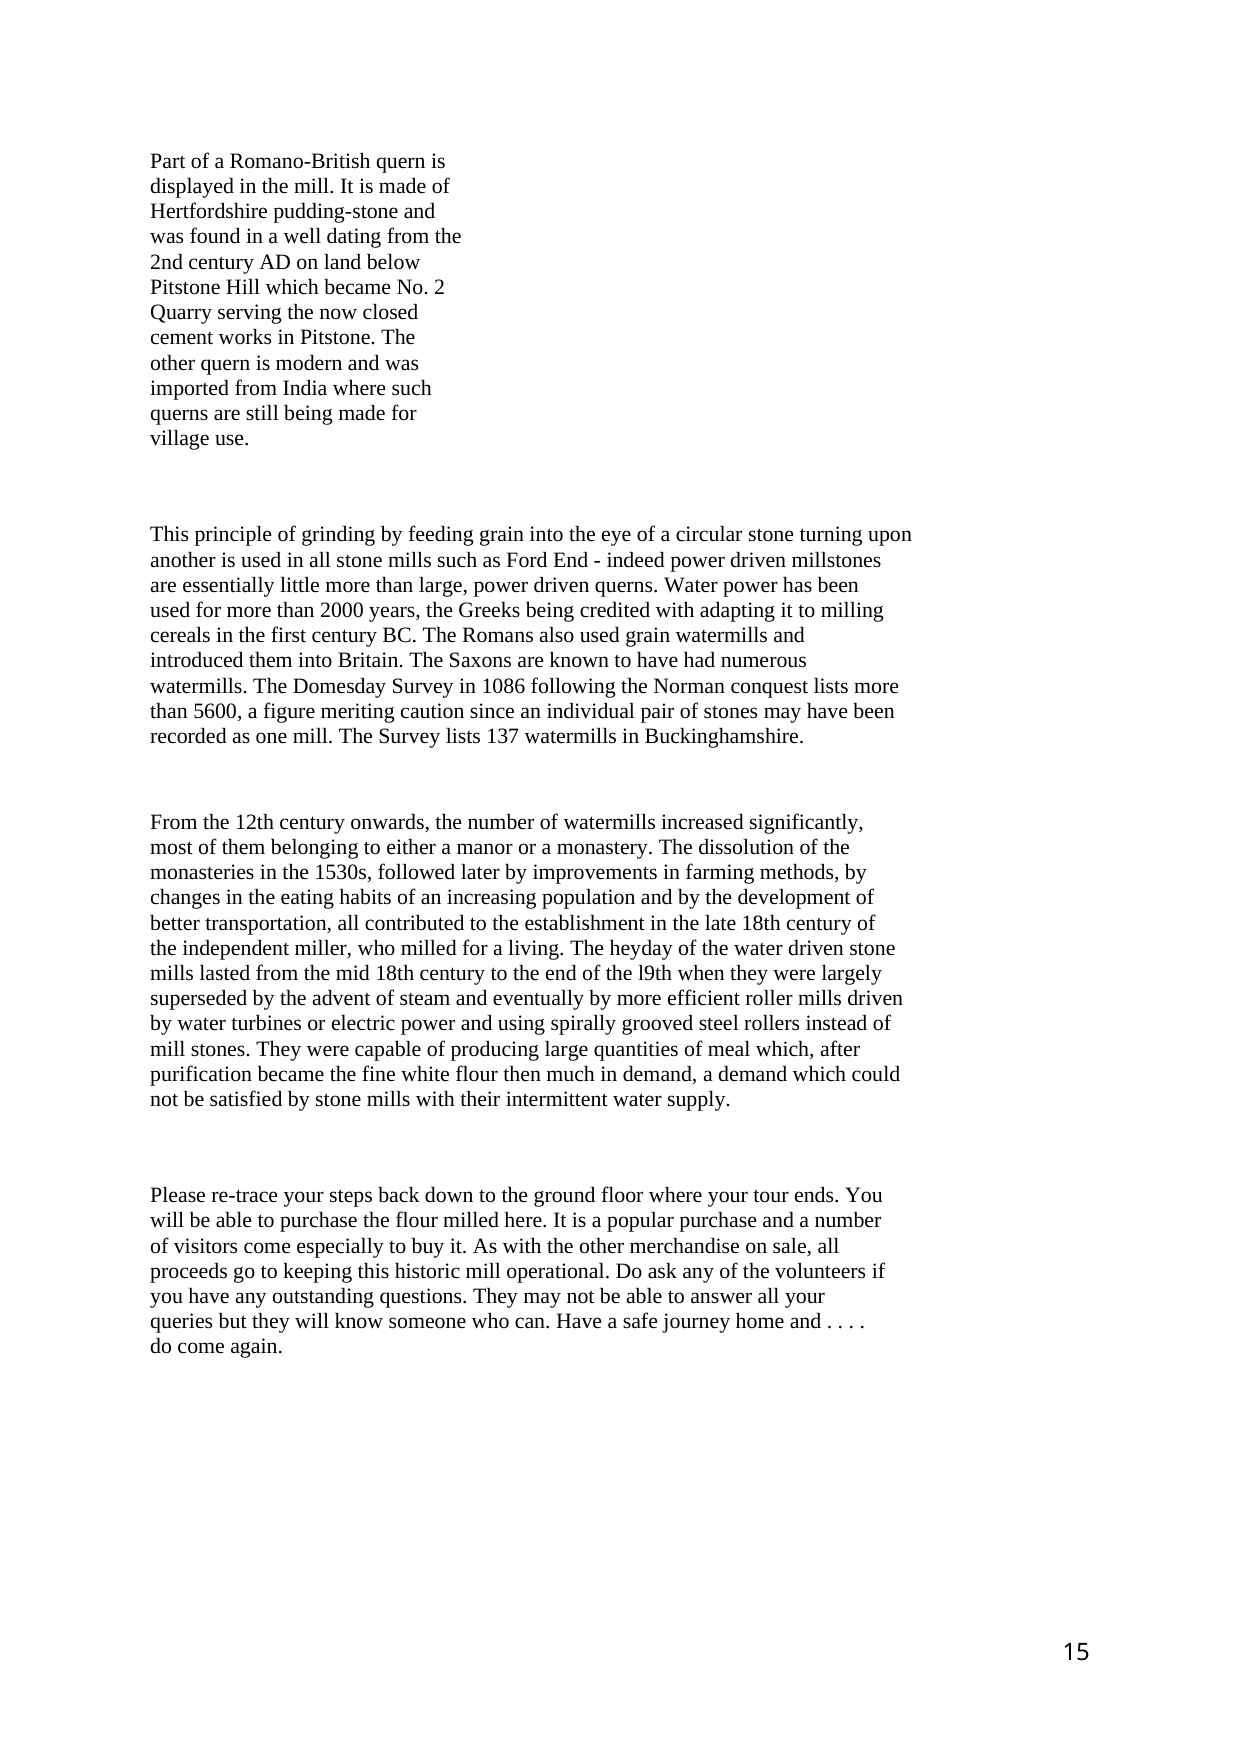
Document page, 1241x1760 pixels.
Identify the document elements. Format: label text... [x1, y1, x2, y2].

text monasteries in the 1530s, followed later by improvements in farming methods, by [150, 859, 1198, 884]
text was found in a well dating from the [150, 223, 641, 249]
text mill stones. They were capable of producing large quantities of meal which, after [150, 1036, 1198, 1061]
text purification became the fine white flour then much in demand, a demand which could [150, 1061, 1198, 1086]
text most of them belonging to either a manor or a monastery. The dissolution of the [150, 834, 1198, 859]
text recorded as one mill. The Survey lists 137 watermills in Buckinghamshire. [150, 723, 1197, 748]
text Quarry serving the now closed [150, 299, 641, 324]
text proceeds go to keeping this historic mill operational. Do ask any of the volunteers if [150, 1258, 1190, 1283]
text another is used in all stone mills such as Ford End - indeed power driven millstones [150, 547, 1197, 572]
text better transportation, all contributed to the establishment in the late 18th century of [150, 909, 1198, 935]
text will be able to purchase the flour milled here. It is a popular purchase and a number [150, 1207, 1190, 1233]
text village use. [150, 425, 641, 450]
text of visitors come especially to buy it. As with the other merchandise on sale, all [150, 1233, 1190, 1258]
text changes in the eating habits of an increasing population and by the development of [150, 884, 1198, 909]
text querns are still being made for [150, 400, 641, 425]
text watermills. The Domesday Survey in 1086 following the Norman conquest lists more [150, 673, 1197, 698]
text you have any outstanding questions. They may not be able to answer all your [150, 1283, 1190, 1308]
text than 5600, a figure meriting caution since an individual pair of stones may have been [150, 698, 1197, 723]
text From the 12th century onwards, the number of watermills increased significantly, [150, 809, 1198, 834]
text introduced them into Britain. The Saxons are known to have had numerous [150, 647, 1197, 673]
text Please re-trace your steps back down to the ground floor where your tour ends. You [150, 1182, 1190, 1207]
text cereals in the first century BC. The Romans also used grain watermills and [150, 622, 1197, 647]
text mills lasted from the mid 18th century to the end of the l9th when they were largely [150, 960, 1198, 985]
text displayed in the mill. It is made of [150, 173, 641, 198]
text by water turbines or electric power and using spirally grooved steel rollers instead of [150, 1010, 1198, 1036]
text Part of a Romano-British quern is [150, 148, 641, 173]
text not be satisfied by stone mills with their intermittent water supply. [150, 1086, 1198, 1111]
text Pitstone Hill which became No. 2 [150, 274, 641, 299]
text cement works in Pitstone. The [150, 324, 641, 349]
text imported from India where such [150, 375, 641, 400]
text do come again. [150, 1333, 1190, 1359]
text This principle of grinding by feeding grain into the eye of a circular stone turning upon [150, 521, 1197, 547]
text queries but they will know someone who can. Have a safe journey home and . . . . [150, 1308, 1190, 1333]
text 15 [1062, 1634, 1195, 1667]
text superseded by the advent of steam and eventually by more efficient roller mills driven [150, 985, 1198, 1010]
text the independent miller, who milled for a living. The heyday of the water driven stone [150, 935, 1198, 960]
text are essentially little more than large, power driven querns. Water power has been [150, 572, 1197, 597]
text used for more than 2000 years, the Greeks being credited with adapting it to milling [150, 597, 1197, 622]
text other quern is modern and was [150, 349, 641, 375]
text Hertfordshire pudding-stone and [150, 198, 641, 223]
text 2nd century AD on land below [150, 249, 641, 274]
